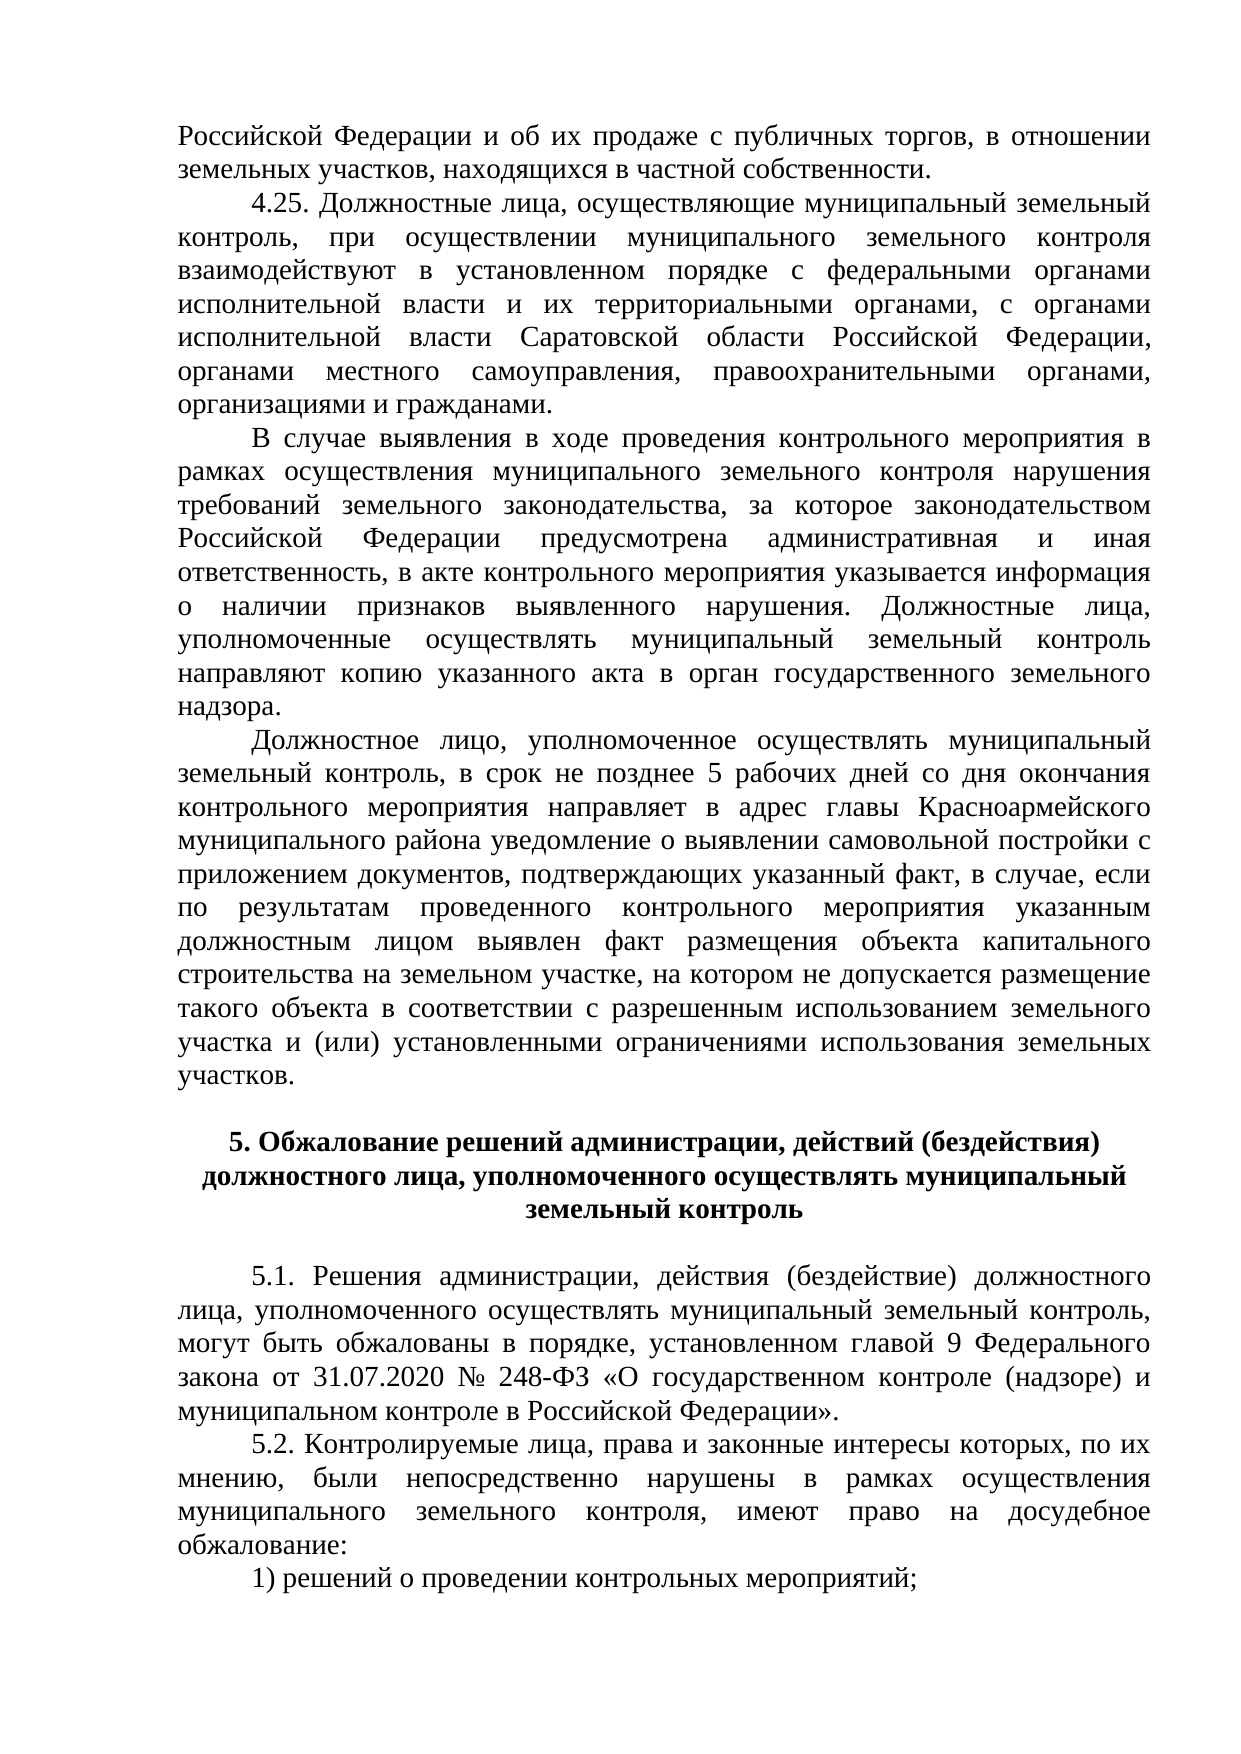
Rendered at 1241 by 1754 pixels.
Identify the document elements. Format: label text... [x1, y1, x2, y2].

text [177, 118, 1152, 185]
text В случае выявления в ходе проведения контрольного мероприятия в рамках осуществления муниципального земельного контроля нарушения требований земельного законодательства, за которое законодательством Российской Федерации предусмотрена административная и иная ответственность, в акте контрольного мероприятия указывается информация о наличии признаков выявленного нарушения. Должностные лица, уполномоченные осуществлять муниципальный земельный контроль направляют копию указанного акта в орган государственного земельного надзора. [177, 420, 1152, 722]
text 4.25. Должностные лица, осуществляющие муниципальный земельный контроль, при осуществлении муниципального земельного контроля взаимодействуют в установленном порядке с федеральными органами исполнительной власти и их территориальными органами, с органами исполнительной власти Саратовской области Российской Федерации, органами местного самоуправления, правоохранительными органами, организациями и гражданами. [177, 185, 1152, 420]
text 5.1. Решения администрации, действия (бездействие) должностного лица, уполномоченного осуществлять муниципальный земельный контроль, могут быть обжалованы в порядке, установленном главой 9 Федерального закона от 31.07.2020 № 248-ФЗ «О государственном контроле (надзоре) и муниципальном контроле в Российской Федерации». [177, 1258, 1152, 1426]
text 1) решений о проведении контрольных мероприятий; [177, 1560, 1152, 1594]
text 5.2. Контролируемые лица, права и законные интересы которых, по их мнению, были непосредственно нарушены в рамках осуществления муниципального земельного контроля, имеют право на досудебное обжалование: [177, 1426, 1152, 1560]
text 5. Обжалование решений администрации, действий (бездействия) должностного лица, уполномоченного осуществлять муниципальный земельный контроль [177, 1124, 1152, 1225]
text Должностное лицо, уполномоченное осуществлять муниципальный земельный контроль, в срок не позднее 5 рабочих дней со дня окончания контрольного мероприятия направляет в адрес главы Красноармейского муниципального района уведомление о выявлении самовольной постройки с приложением документов, подтверждающих указанный факт, в случае, если по результатам проведенного контрольного мероприятия указанным должностным лицом выявлен факт размещения объекта капитального строительства на земельном участке, на котором не допускается размещение такого объекта в соответствии с разрешенным использованием земельного участка и (или) установленными ограничениями использования земельных участков. [177, 722, 1152, 1091]
